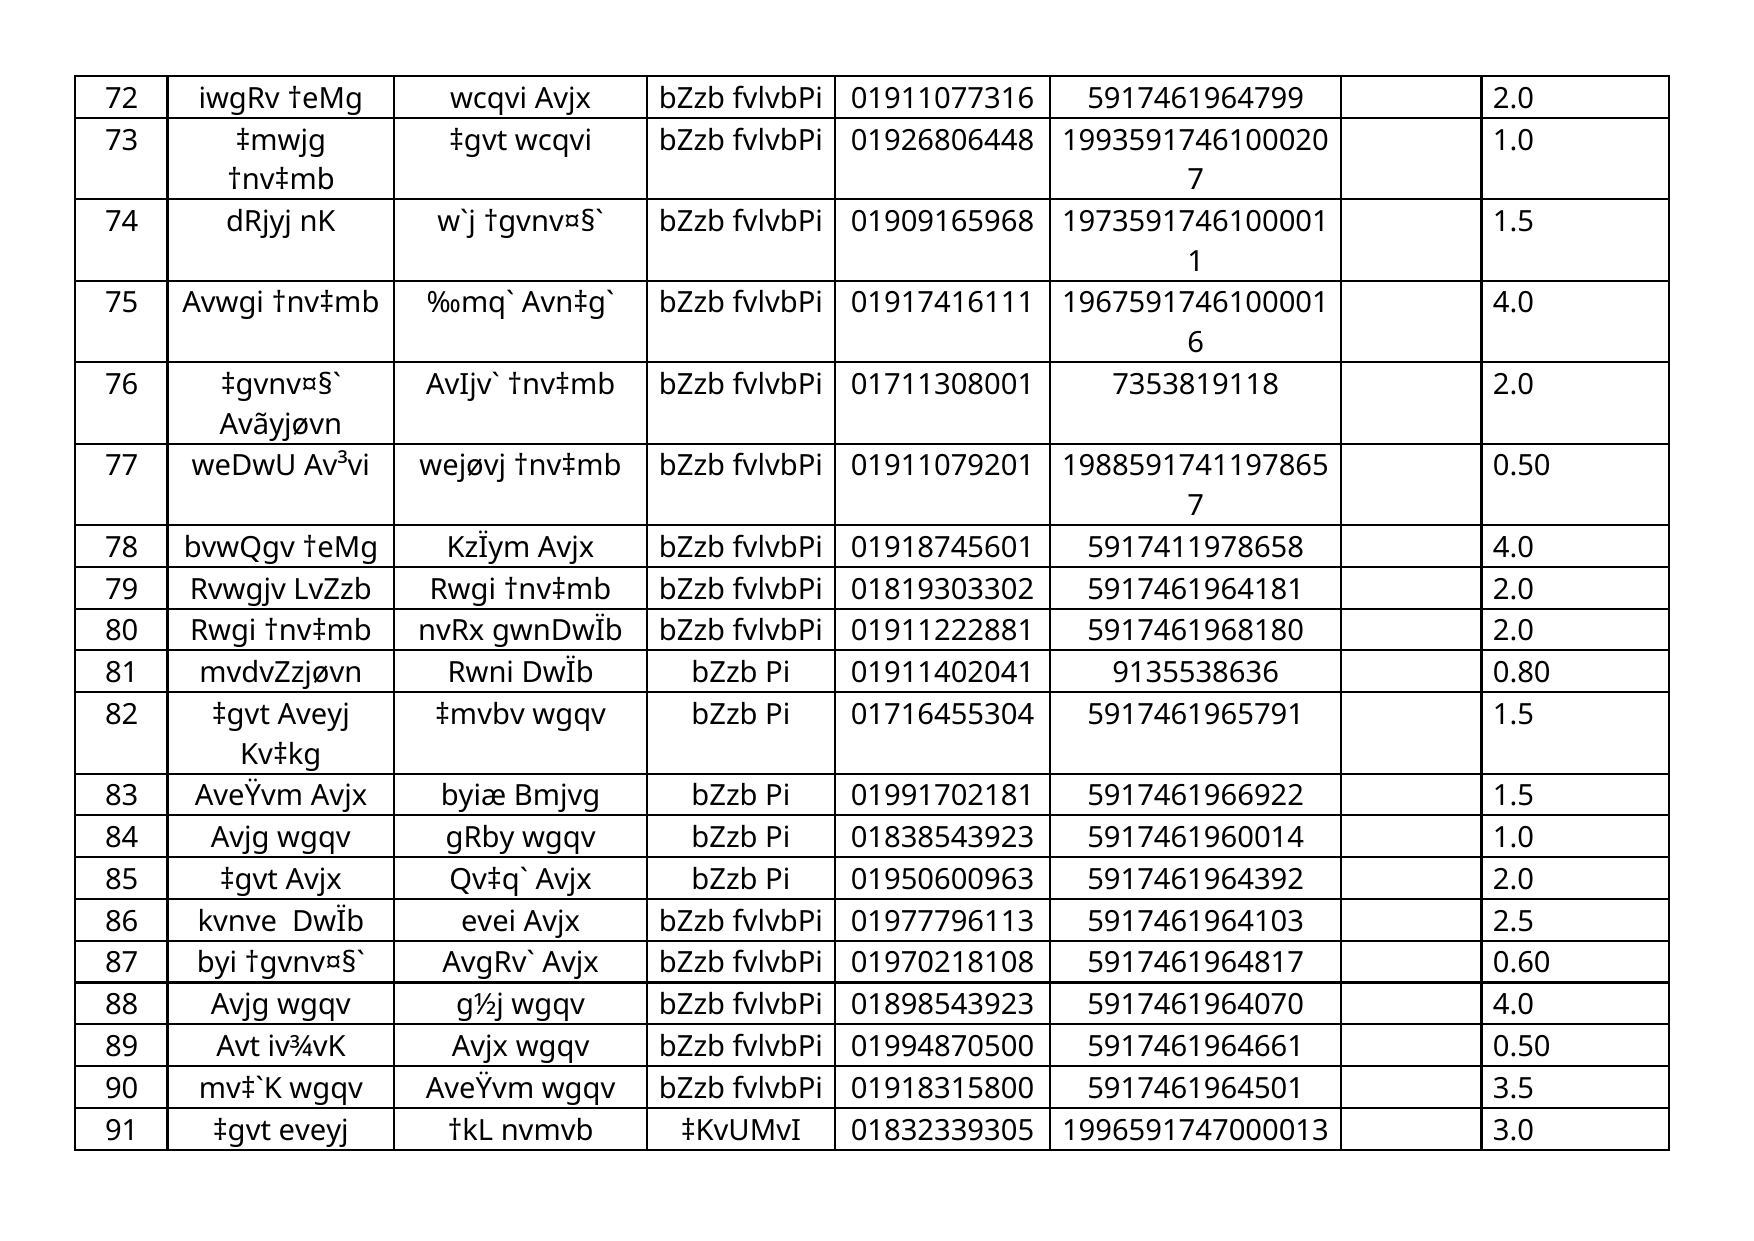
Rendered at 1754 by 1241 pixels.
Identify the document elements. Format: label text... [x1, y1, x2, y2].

table_cell weDwU Av³vi [169, 445, 393, 524]
table_cell bZzb fvlvbPi [648, 1025, 834, 1065]
table_cell bZzb Pi [648, 651, 834, 691]
table_cell Avjx wgqv [395, 1025, 646, 1065]
table_cell bZzb fvlvbPi [648, 526, 834, 566]
table_cell 01926806448 [836, 119, 1049, 198]
table_cell bZzb Pi [648, 693, 834, 773]
table_cell 5917461966922 [1051, 775, 1340, 814]
table_cell 1996591747000013 [1051, 1109, 1340, 1148]
table_cell ‡gvt Aveyj Kv‡kg [169, 693, 393, 773]
table_cell 88 [76, 984, 166, 1023]
table_cell 01970218108 [836, 942, 1049, 981]
table_cell 76 [76, 363, 166, 443]
table_cell ‡mvbv wgqv [395, 693, 646, 773]
table_cell 19735917461000011 [1051, 200, 1340, 280]
table_cell †kL nvmvb [395, 1109, 646, 1148]
table_cell 2.0 [1483, 568, 1668, 608]
table_cell 83 [76, 775, 166, 814]
table_cell 0.50 [1483, 1025, 1668, 1065]
table_cell byi †gvnv¤§` [169, 942, 393, 981]
table_cell 5917461964392 [1051, 858, 1340, 898]
table_cell [1342, 77, 1480, 117]
table_cell 5917461964661 [1051, 1025, 1340, 1065]
table_cell bZzb Pi [648, 775, 834, 814]
table_cell 01994870500 [836, 1025, 1049, 1065]
table_cell 01918745601 [836, 526, 1049, 566]
table_cell [1342, 858, 1480, 898]
table_cell kvnve DwÏb [169, 900, 393, 940]
table_cell 5917461964817 [1051, 942, 1340, 981]
table_cell mv‡`K wgqv [169, 1067, 393, 1107]
table_cell Rwgi †nv‡mb [395, 568, 646, 608]
table_cell Rwgi †nv‡mb [169, 610, 393, 649]
table_cell [1342, 119, 1480, 198]
table_cell bZzb fvlvbPi [648, 77, 834, 117]
table_cell Rvwgjv LvZzb [169, 568, 393, 608]
table_cell 75 [76, 282, 166, 361]
table_cell 7353819118 [1051, 363, 1340, 443]
table_cell 5917461960014 [1051, 816, 1340, 856]
table_cell iwgRv †eMg [169, 77, 393, 117]
table_cell ‡gvt wcqvi [395, 119, 646, 198]
table_cell 2.0 [1483, 363, 1668, 443]
table_cell [1342, 1109, 1480, 1148]
table_cell 01911402041 [836, 651, 1049, 691]
table_cell [1342, 526, 1480, 566]
table_cell [1342, 984, 1480, 1023]
table_cell 19885917411978657 [1051, 445, 1340, 524]
table_cell ‡gvt eveyj [169, 1109, 393, 1148]
table_cell bZzb fvlvbPi [648, 282, 834, 361]
table_cell bZzb fvlvbPi [648, 200, 834, 280]
table_cell AvIjv` †nv‡mb [395, 363, 646, 443]
table_cell 77 [76, 445, 166, 524]
table_cell 5917461964799 [1051, 77, 1340, 117]
table_cell wejøvj †nv‡mb [395, 445, 646, 524]
table_cell bZzb Pi [648, 858, 834, 898]
table_cell [1342, 651, 1480, 691]
table_cell 01819303302 [836, 568, 1049, 608]
table_cell AvgRv` Avjx [395, 942, 646, 981]
table_cell 1.5 [1483, 693, 1668, 773]
table_cell 2.0 [1483, 610, 1668, 649]
table_cell [1342, 363, 1480, 443]
table_cell 01909165968 [836, 200, 1049, 280]
table_cell 01898543923 [836, 984, 1049, 1023]
table_cell 4.0 [1483, 984, 1668, 1023]
table_cell evei Avjx [395, 900, 646, 940]
table_cell 85 [76, 858, 166, 898]
table_cell 1.0 [1483, 816, 1668, 856]
table_cell 1.5 [1483, 200, 1668, 280]
table_cell 01977796113 [836, 900, 1049, 940]
table_cell 2.0 [1483, 858, 1668, 898]
table_cell Rwni DwÏb [395, 651, 646, 691]
table_cell [1342, 900, 1480, 940]
table_cell [1342, 610, 1480, 649]
table_cell 5917461964501 [1051, 1067, 1340, 1107]
table_cell 1.0 [1483, 119, 1668, 198]
table_cell 4.0 [1483, 282, 1668, 361]
table_cell nvRx gwnDwÏb [395, 610, 646, 649]
table_cell 4.0 [1483, 526, 1668, 566]
table_cell [1342, 816, 1480, 856]
table_cell byiæ Bmjvg [395, 775, 646, 814]
table_cell ‡mwjg †nv‡mb [169, 119, 393, 198]
table_cell g½j wgqv [395, 984, 646, 1023]
table_cell 74 [76, 200, 166, 280]
table_cell 5917461968180 [1051, 610, 1340, 649]
table_cell Qv‡q` Avjx [395, 858, 646, 898]
table_cell 87 [76, 942, 166, 981]
table_cell AveŸvm Avjx [169, 775, 393, 814]
table_cell ‰mq` Avn‡g` [395, 282, 646, 361]
table_cell wcqvi Avjx [395, 77, 646, 117]
table_cell 0.50 [1483, 445, 1668, 524]
table_cell bZzb fvlvbPi [648, 610, 834, 649]
table_cell [1342, 775, 1480, 814]
table_cell ‡KvUMvI [648, 1109, 834, 1148]
table_cell [1342, 1025, 1480, 1065]
table_cell 2.5 [1483, 900, 1668, 940]
table_cell 01716455304 [836, 693, 1049, 773]
table_cell 01991702181 [836, 775, 1049, 814]
table_cell 1.5 [1483, 775, 1668, 814]
table_cell Avjg wgqv [169, 816, 393, 856]
table_cell 72 [76, 77, 166, 117]
table_cell ‡gvnv¤§` Avãyjøvn [169, 363, 393, 443]
table_cell w`j †gvnv¤§` [395, 200, 646, 280]
table_cell [1342, 200, 1480, 280]
table_cell 5917461964103 [1051, 900, 1340, 940]
table_cell mvdvZzjøvn [169, 651, 393, 691]
table_cell KzÏym Avjx [395, 526, 646, 566]
table_cell bZzb Pi [648, 816, 834, 856]
table_cell 9135538636 [1051, 651, 1340, 691]
table_cell Avt iv¾vK [169, 1025, 393, 1065]
table_cell 01917416111 [836, 282, 1049, 361]
table_cell gRby wgqv [395, 816, 646, 856]
table_cell bZzb fvlvbPi [648, 900, 834, 940]
table_cell 3.0 [1483, 1109, 1668, 1148]
table_cell 80 [76, 610, 166, 649]
table_cell [1342, 568, 1480, 608]
table_cell bZzb fvlvbPi [648, 942, 834, 981]
table_cell Avjg wgqv [169, 984, 393, 1023]
table_cell 5917461965791 [1051, 693, 1340, 773]
table_cell [1342, 445, 1480, 524]
table_cell bZzb fvlvbPi [648, 119, 834, 198]
table_cell bZzb fvlvbPi [648, 363, 834, 443]
table_cell 79 [76, 568, 166, 608]
table_cell 81 [76, 651, 166, 691]
table_cell 01950600963 [836, 858, 1049, 898]
table_cell 89 [76, 1025, 166, 1065]
table_cell 84 [76, 816, 166, 856]
table_cell bvwQgv †eMg [169, 526, 393, 566]
table_cell 01911077316 [836, 77, 1049, 117]
table_cell 82 [76, 693, 166, 773]
table_cell dRjyj nK [169, 200, 393, 280]
table_cell 0.80 [1483, 651, 1668, 691]
table_cell [1342, 1067, 1480, 1107]
table_cell 90 [76, 1067, 166, 1107]
table_cell bZzb fvlvbPi [648, 984, 834, 1023]
table_cell bZzb fvlvbPi [648, 445, 834, 524]
table_cell 73 [76, 119, 166, 198]
table_cell 01911079201 [836, 445, 1049, 524]
table_cell 01918315800 [836, 1067, 1049, 1107]
table_cell 91 [76, 1109, 166, 1148]
table_cell 5917461964070 [1051, 984, 1340, 1023]
table_cell bZzb fvlvbPi [648, 1067, 834, 1107]
table_cell 2.0 [1483, 77, 1668, 117]
table_cell [1342, 942, 1480, 981]
table_cell 78 [76, 526, 166, 566]
table_cell bZzb fvlvbPi [648, 568, 834, 608]
table_cell [1342, 282, 1480, 361]
table_cell AveŸvm wgqv [395, 1067, 646, 1107]
table_cell 01711308001 [836, 363, 1049, 443]
table_cell 19935917461000207 [1051, 119, 1340, 198]
table_cell 5917411978658 [1051, 526, 1340, 566]
table_cell 01832339305 [836, 1109, 1049, 1148]
table_cell 3.5 [1483, 1067, 1668, 1107]
table_cell 5917461964181 [1051, 568, 1340, 608]
table_cell 01838543923 [836, 816, 1049, 856]
table_cell 19675917461000016 [1051, 282, 1340, 361]
table_cell 0.60 [1483, 942, 1668, 981]
table_cell ‡gvt Avjx [169, 858, 393, 898]
table_cell [1342, 693, 1480, 773]
table_cell 01911222881 [836, 610, 1049, 649]
table_cell 86 [76, 900, 166, 940]
table_cell Avwgi †nv‡mb [169, 282, 393, 361]
